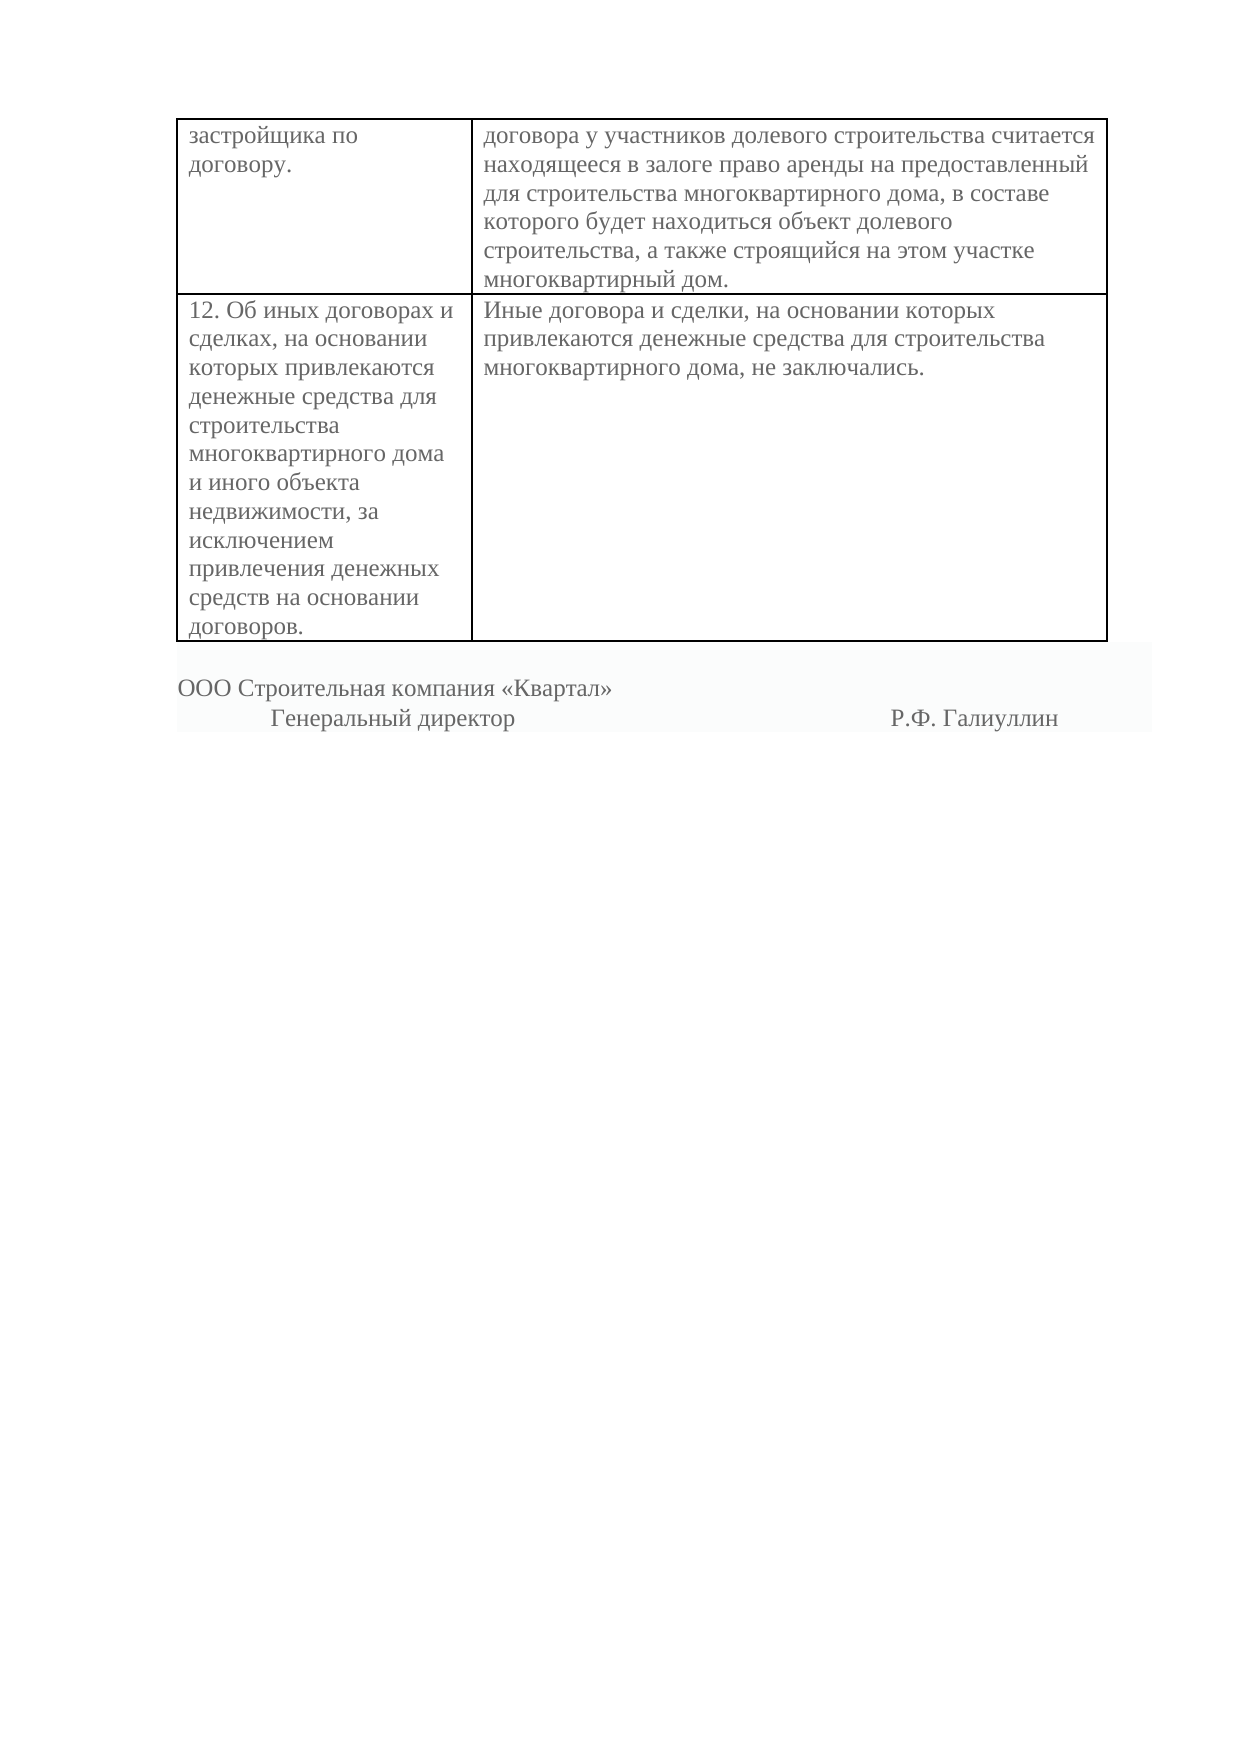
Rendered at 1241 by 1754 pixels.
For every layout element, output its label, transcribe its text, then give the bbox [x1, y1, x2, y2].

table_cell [178, 120, 471, 293]
text Генеральный директор Р.Ф. Галиуллин [177, 702, 1152, 732]
table_cell 12. Об иных договорах и сделках, на основании которых привлекаются денежные средства для строительства многоквартирного дома и иного объекта недвижимости, за исключением привлечения денежных средств на основании договоров. [178, 295, 471, 640]
table_cell Иные договора и сделки, на основании которых привлекаются денежные средства для строительства многоквартирного дома, не заключались. [473, 295, 1106, 640]
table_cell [473, 120, 1106, 293]
text ООО Строительная компания «Квартал» [177, 672, 1152, 702]
